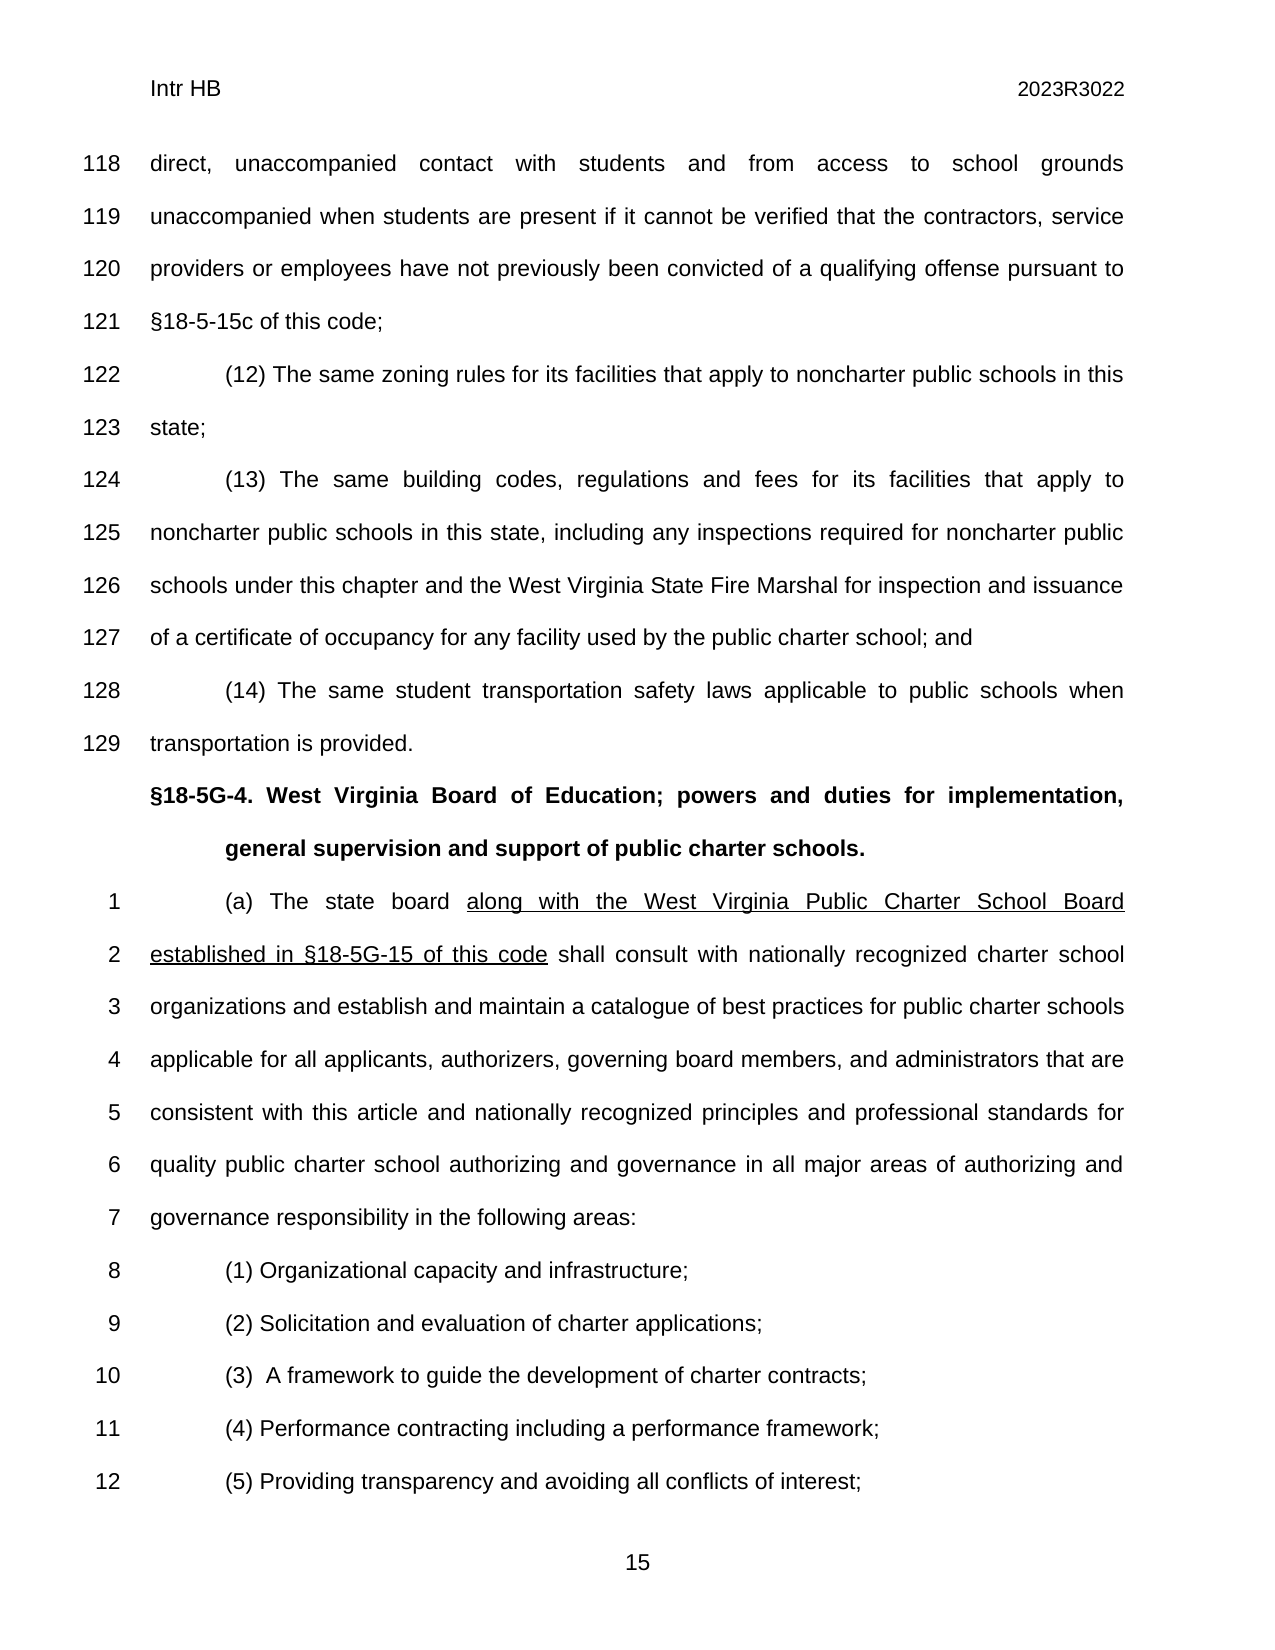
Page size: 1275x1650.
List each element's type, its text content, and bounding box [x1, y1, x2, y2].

text (5) Providing transparency and avoiding all conflicts of interest; [150, 1468, 1125, 1494]
text (12) The same zoning rules for its facilities that apply to noncharter public schools in this state; [150, 361, 1125, 440]
text (1) Organizational capacity and infrastructure; [150, 1257, 1125, 1283]
text (a) The state board along with the West Virginia Public Charter School Board established in §18-5G-15 of this code shall consult with nationally recognized charter school organizations and establish and maintain a catalogue of best practices for public charter schools applicable for all applicants, authorizers, governing board members, and administrators that are consistent with this article and nationally recognized principles and professional standards for quality public charter school authorizing and governance in all major areas of authorizing and governance responsibility in the following areas: [150, 888, 1125, 1231]
text (4) Performance contracting including a performance framework; [150, 1415, 1125, 1441]
text (3) A framework to guide the development of charter contracts; [150, 1362, 1125, 1389]
text (13) The same building codes, regulations and fees for its facilities that apply to noncharter public schools in this state, including any inspections required for noncharter public schools under this chapter and the West Virginia State Fire Marshal for inspection and issuance of a certificate of occupancy for any facility used by the public charter school; and [150, 466, 1125, 651]
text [150, 150, 1125, 334]
text (14) The same student transportation safety laws applicable to public schools when transportation is provided. [150, 677, 1125, 756]
subtitle §18-5G-4. West Virginia Board of Education; powers and duties for implementation, general supervision and support of public charter schools. [150, 782, 1125, 862]
text (2) Solicitation and evaluation of charter applications; [150, 1309, 1125, 1336]
